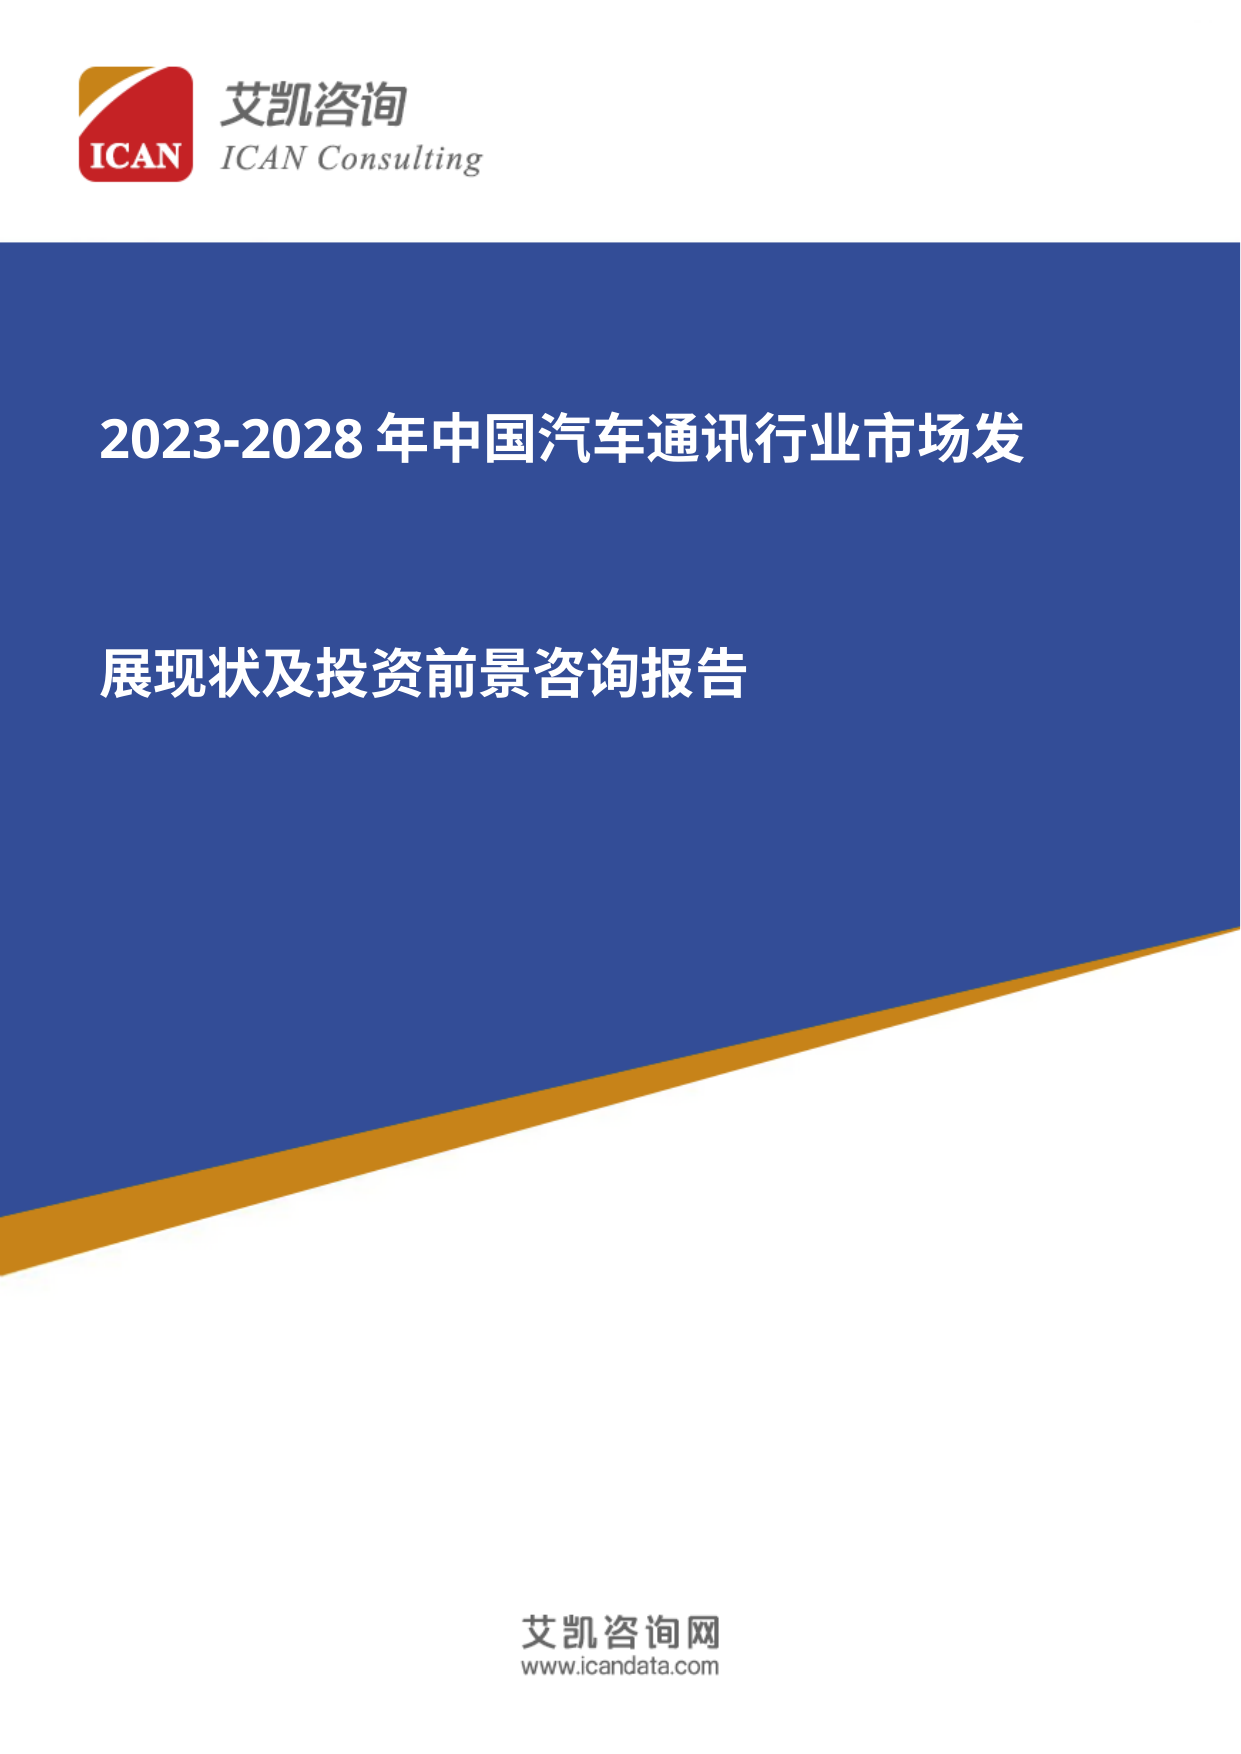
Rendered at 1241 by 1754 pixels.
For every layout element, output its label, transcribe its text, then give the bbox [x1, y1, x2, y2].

picture [0, 5, 1241, 1754]
subtitle 2023-2028年中国汽车通讯行业市场发展现状及投资前景咨询报告 [99, 386, 1053, 718]
